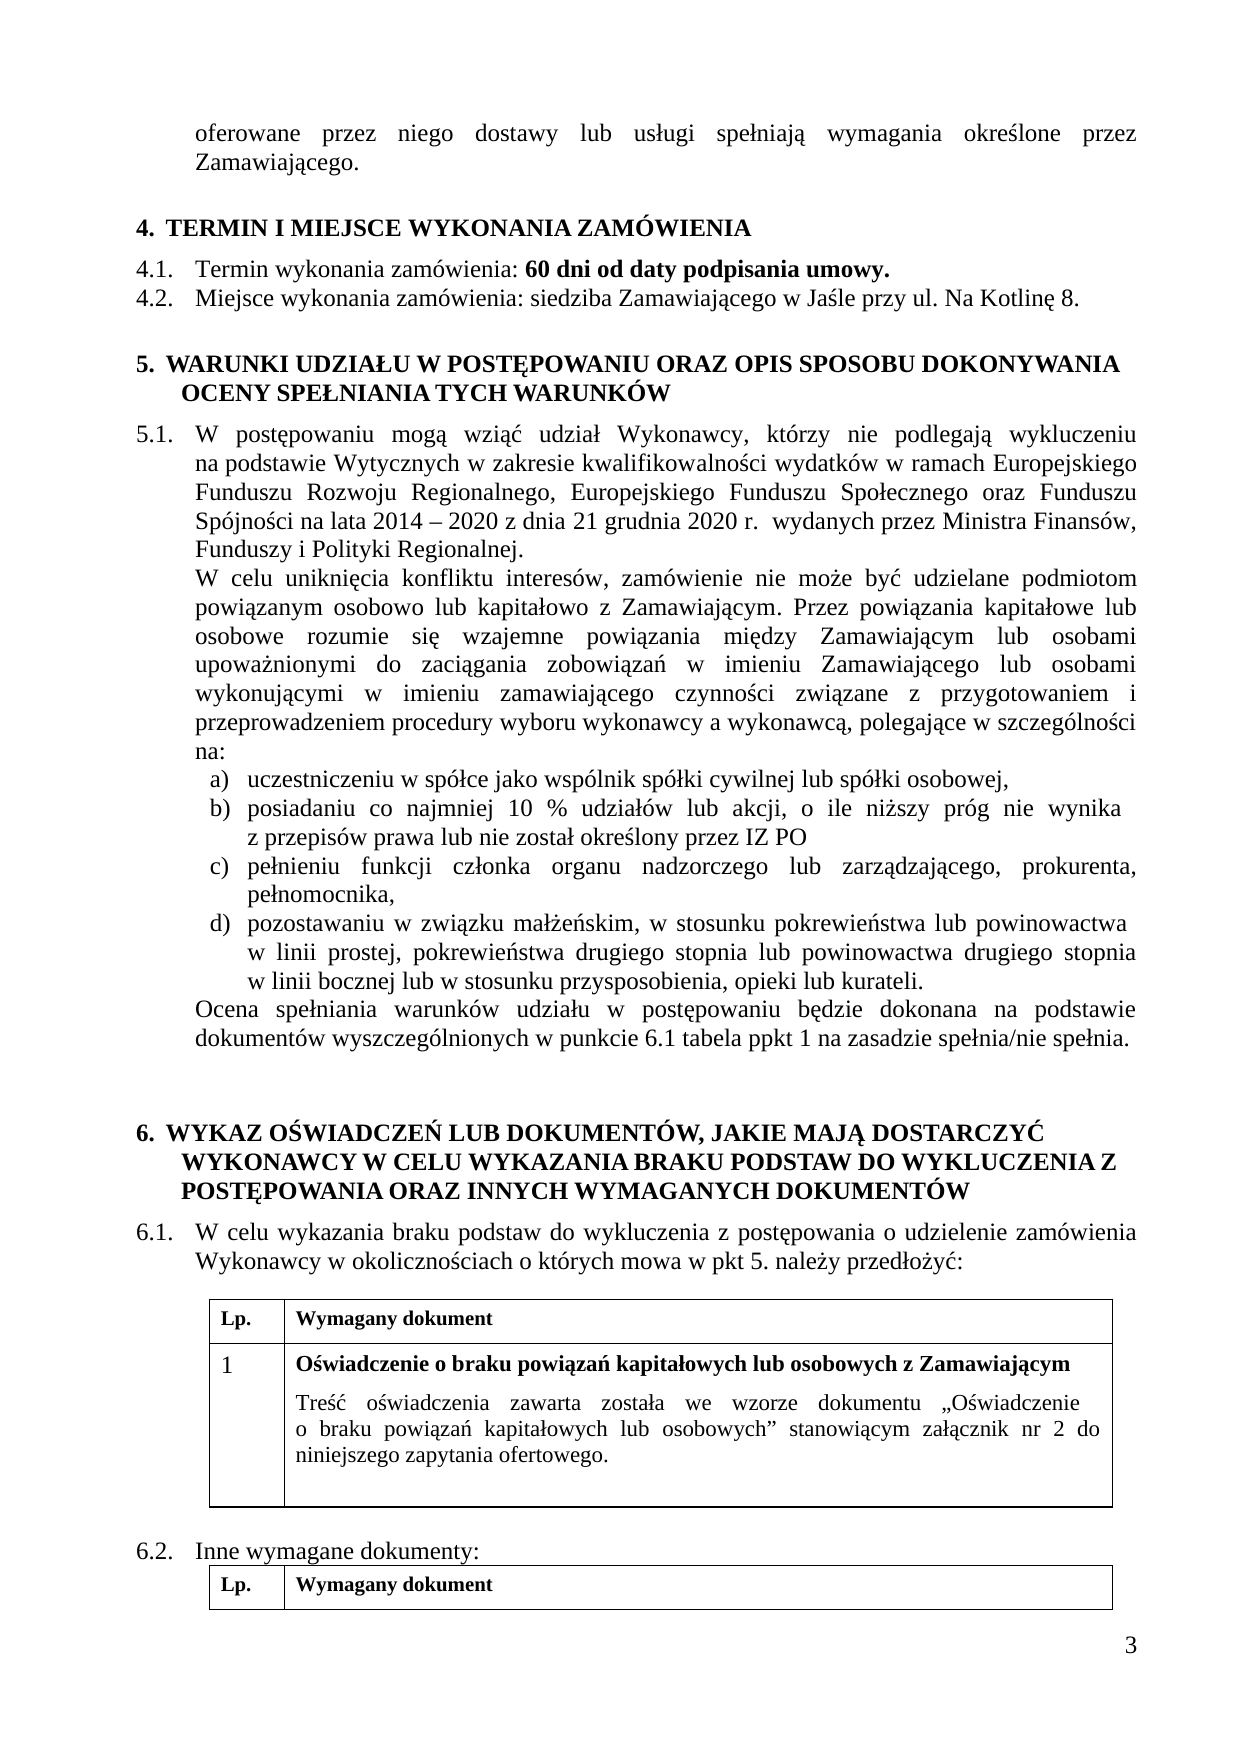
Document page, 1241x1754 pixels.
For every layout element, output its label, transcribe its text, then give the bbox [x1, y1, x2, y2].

table_cell 1 [210, 1344, 284, 1506]
subtitle Termin i Miejsce wykonania zamówienia [136, 213, 1137, 242]
table_header Lp. [210, 1566, 284, 1609]
table_header Wymagany dokument [285, 1300, 1112, 1342]
subtitle Warunki udziału w postępowaniu oraz opis sposobu dokonywania oceny spełniania tych warunków [136, 349, 1137, 407]
subtitle pozostawaniu w związku małżeńskim, w stosunku pokrewieństwa lub powinowactwa w linii prostej, pokrewieństwa drugiego stopnia lub powinowactwa drugiego stopnia w linii bocznej lub w stosunku przysposobienia, opieki lub kurateli. [209, 908, 1137, 994]
subtitle W celu uniknięcia konfliktu interesów, zamówienie nie może być udzielane podmiotom powiązanym osobowo lub kapitałowo z Zamawiającym. Przez powiązania kapitałowe lub osobowe rozumie się wzajemne powiązania między Zamawiającym lub osobami upoważnionymi do zaciągania zobowiązań w imieniu Zamawiającego lub osobami wykonującymi w imieniu zamawiającego czynności związane z przygotowaniem i przeprowadzeniem procedury wyboru wykonawcy a wykonawcą, polegające w szczególności na: [195, 563, 1137, 764]
subtitle Wykaz oświadczeń lub dokumentów, jakie mają dostarczyć Wykonawcy w celu WYKAZANIA BRAKU PODSTAW DO WYKLUCZENIA Z PostępowaniA oraz innych wymaganych dokumentów [136, 1118, 1137, 1204]
table_header Wymagany dokument [285, 1566, 1112, 1609]
subtitle W postępowaniu mogą wziąć udział Wykonawcy, którzy nie podlegają wykluczeniu na podstawie Wytycznych w zakresie kwalifikowalności wydatków w ramach Europejskiego Funduszu Rozwoju Regionalnego, Europejskiego Funduszu Społecznego oraz Funduszu Spójności na lata 2014 – 2020 z dnia 21 grudnia 2020 r. wydanych przez Ministra Finansów, Funduszy i Polityki Regionalnej. [136, 419, 1137, 563]
subtitle uczestniczeniu w spółce jako wspólnik spółki cywilnej lub spółki osobowej, [209, 764, 1137, 793]
subtitle Termin wykonania zamówienia: 60 dni od daty podpisania umowy. [136, 254, 1137, 283]
subtitle posiadaniu co najmniej 10 % udziałów lub akcji, o ile niższy próg nie wynika z przepisów prawa lub nie został określony przez IZ PO [209, 793, 1137, 851]
subtitle Miejsce wykonania zamówienia: siedziba Zamawiającego w Jaśle przy ul. Na Kotlinę 8. [136, 283, 1137, 312]
table_cell Oświadczenie o braku powiązań kapitałowych lub osobowych z Zamawiającym Treść oświadczenia zawarta została we wzorze dokumentu „Oświadczenie o braku powiązań kapitałowych lub osobowych” stanowiącym załącznik nr 2 do niniejszego zapytania ofertowego. [285, 1344, 1112, 1506]
subtitle W celu wykazania braku podstaw do wykluczenia z postępowania o udzielenie zamówienia Wykonawcy w okolicznościach o których mowa w pkt 5. należy przedłożyć: [136, 1217, 1137, 1274]
subtitle Inne wymagane dokumenty: [136, 1536, 1137, 1565]
subtitle pełnieniu funkcji członka organu nadzorczego lub zarządzającego, prokurenta, pełnomocnika, [209, 851, 1137, 908]
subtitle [136, 118, 1137, 176]
table_header Lp. [210, 1300, 284, 1342]
subtitle Ocena spełniania warunków udziału w postępowaniu będzie dokonana na podstawie dokumentów wyszczególnionych w punkcie 6.1 tabela ppkt 1 na zasadzie spełnia/nie spełnia. [195, 994, 1137, 1052]
